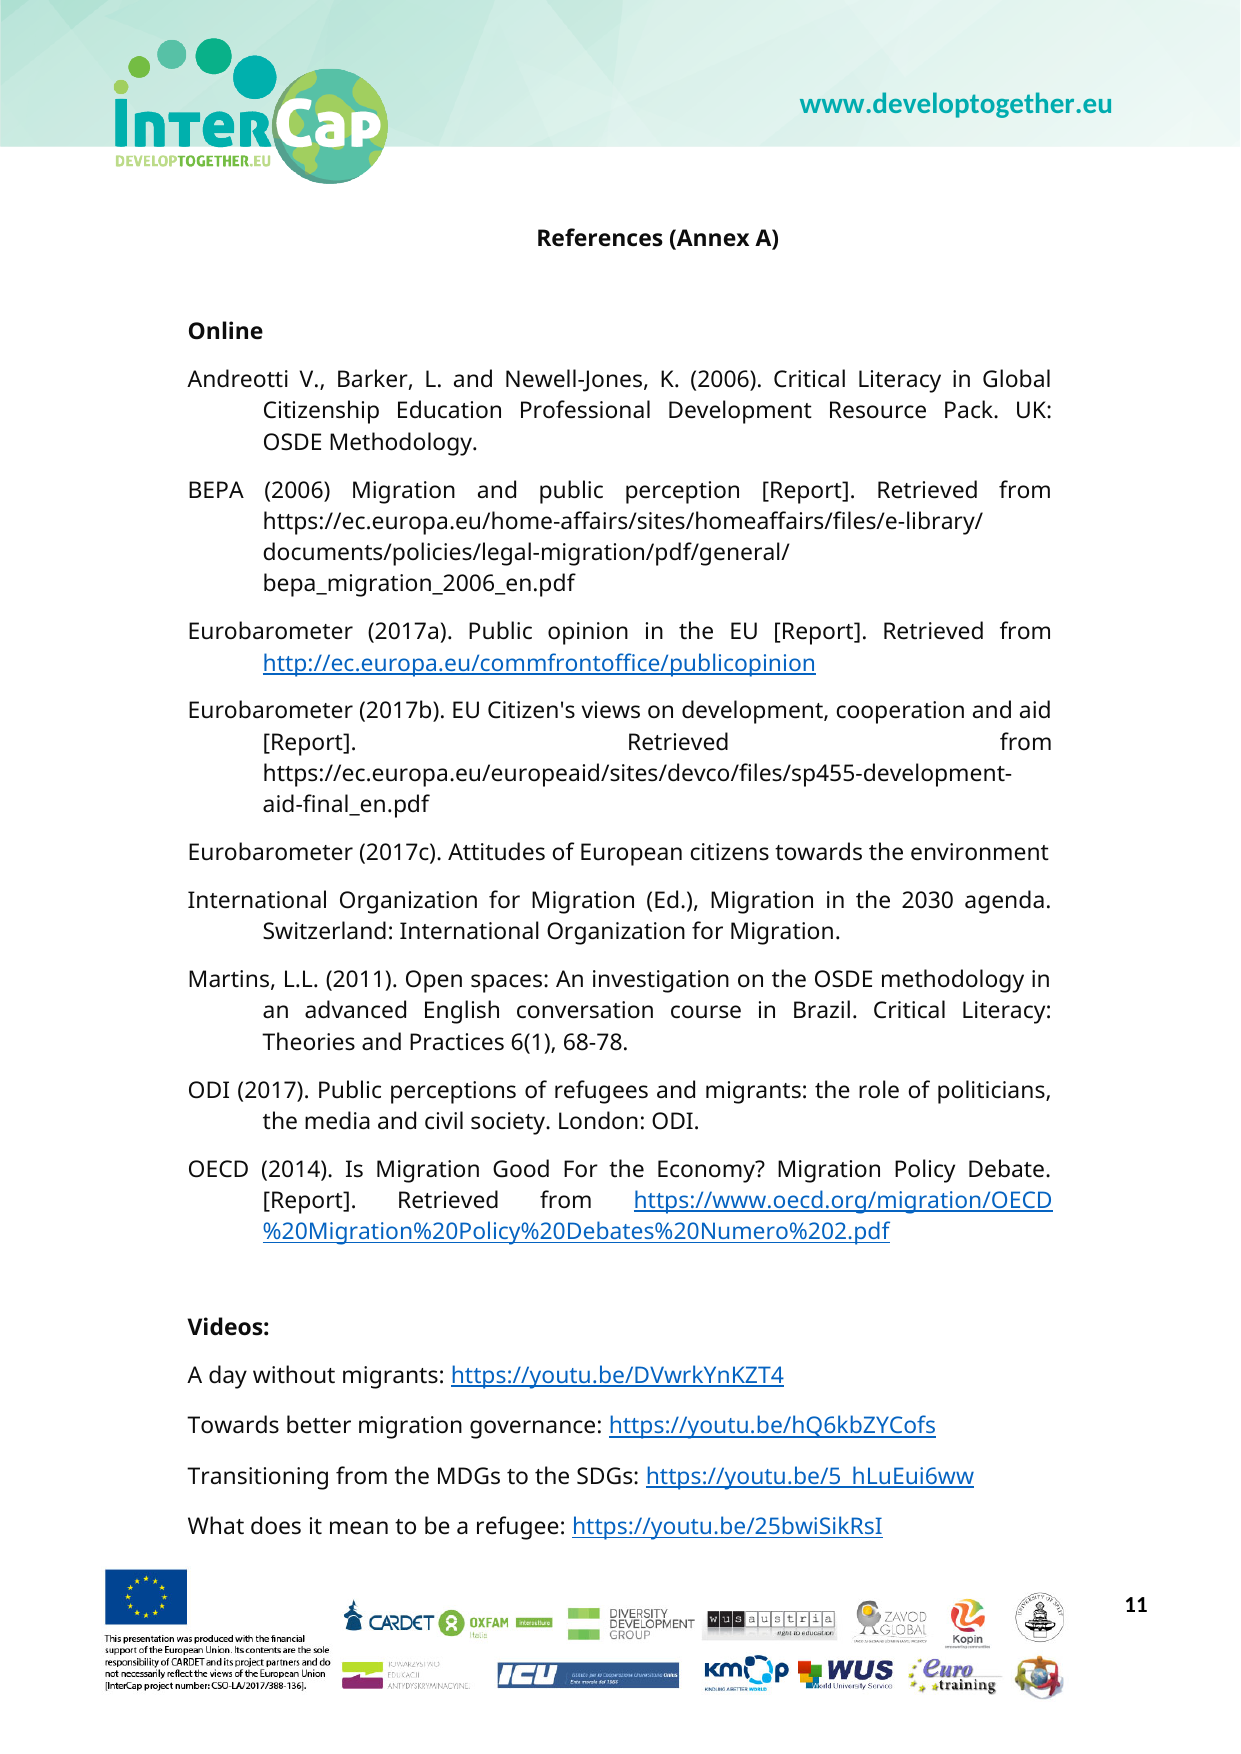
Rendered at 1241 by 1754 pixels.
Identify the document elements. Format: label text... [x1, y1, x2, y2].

text Eurobarometer (2017b). EU Citizen's views on development, cooperation and aid [Report]. Retrieved from https://ec.europa.eu/europeaid/sites/devco/files/sp455-development-aid-final_en.pdf [187, 694, 1053, 819]
text Eurobarometer (2017a). Public opinion in the EU [Report]. Retrieved from http://ec.europa.eu/commfrontoffice/publicopinion [187, 615, 1053, 678]
picture [81, 1559, 1097, 1716]
text Videos: [187, 1311, 1053, 1342]
text Transitioning from the MDGs to the SDGs: https://youtu.be/5_hLuEui6ww [187, 1460, 1053, 1491]
text A day without migrants: https://youtu.be/DVwrkYnKZT4 [187, 1359, 1053, 1390]
text Online [187, 315, 1053, 347]
text BEPA (2006) Migration and public perception [Report]. Retrieved from https://ec.europa.eu/home-affairs/sites/homeaffairs/files/e-library/documents/policies/legal-migration/pdf/general/bepa_migration_2006_en.pdf [187, 474, 1053, 599]
picture [0, 0, 1241, 217]
text What does it mean to be a refugee: https://youtu.be/25bwiSikRsI [187, 1510, 1053, 1542]
list References (Annex A) [262, 222, 1053, 253]
text Martins, L.L. (2011). Open spaces: An investigation on the OSDE methodology in an advanced English conversation course in Brazil. Critical Literacy: Theories and Practices 6(1), 68-78. [187, 963, 1053, 1057]
text OECD (2014). Is Migration Good For the Economy? Migration Policy Debate. [Report]. Retrieved from https://www.oecd.org/migration/OECD%20Migration%20Policy%20Debates%20Numero%202.pdf [187, 1153, 1053, 1247]
text International Organization for Migration (Ed.), Migration in the 2030 agenda. Switzerland: International Organization for Migration. [187, 884, 1053, 947]
text Towards better migration governance: https://youtu.be/hQ6kbZYCofs [187, 1409, 1053, 1441]
text ODI (2017). Public perceptions of refugees and migrants: the role of politicians, the media and civil society. London: ODI. [187, 1074, 1053, 1136]
text Eurobarometer (2017c). Attitudes of European citizens towards the environment [187, 836, 1053, 867]
text Andreotti V., Barker, L. and Newell-Jones, K. (2006). Critical Literacy in Global Citizenship Education Professional Development Resource Pack. UK: OSDE Methodology. [187, 363, 1053, 457]
